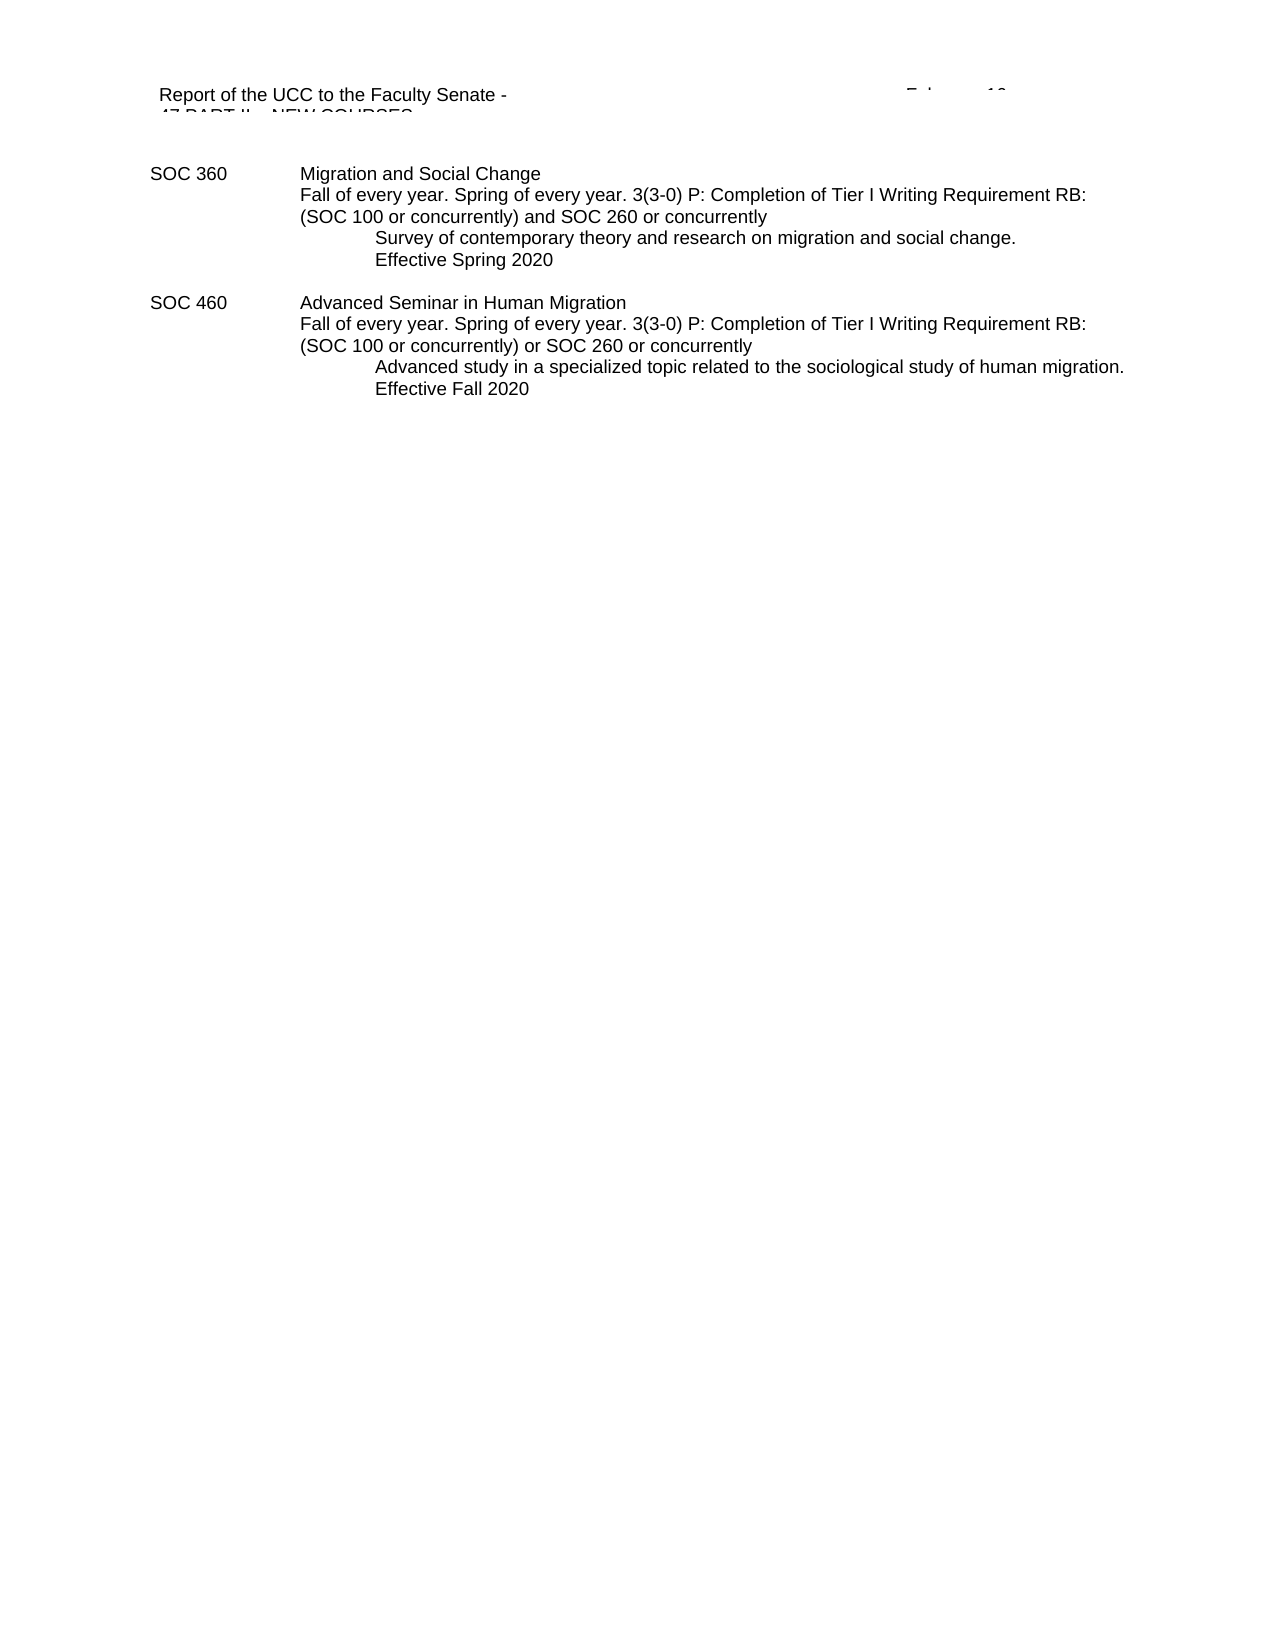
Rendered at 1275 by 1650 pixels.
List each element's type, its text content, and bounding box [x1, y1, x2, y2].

text Fall of every year. Spring of every year. 3(3-0) P: Completion of Tier I Writing Requirement RB: (SOC 100 or concurrently) and SOC 260 or concurrently [300, 184, 1089, 227]
text SOC 460 Advanced Seminar in Human Migration [150, 292, 1135, 313]
text SOC 360 Migration and Social Change [150, 162, 1135, 184]
text Fall of every year. Spring of every year. 3(3-0) P: Completion of Tier I Writing Requirement RB: (SOC 100 or concurrently) or SOC 260 or concurrently [300, 313, 1089, 356]
text Advanced study in a specialized topic related to the sociological study of human migration. Effective Fall 2020 [375, 356, 1135, 399]
text Survey of contemporary theory and research on migration and social change. Effective Spring 2020 [375, 227, 1018, 270]
